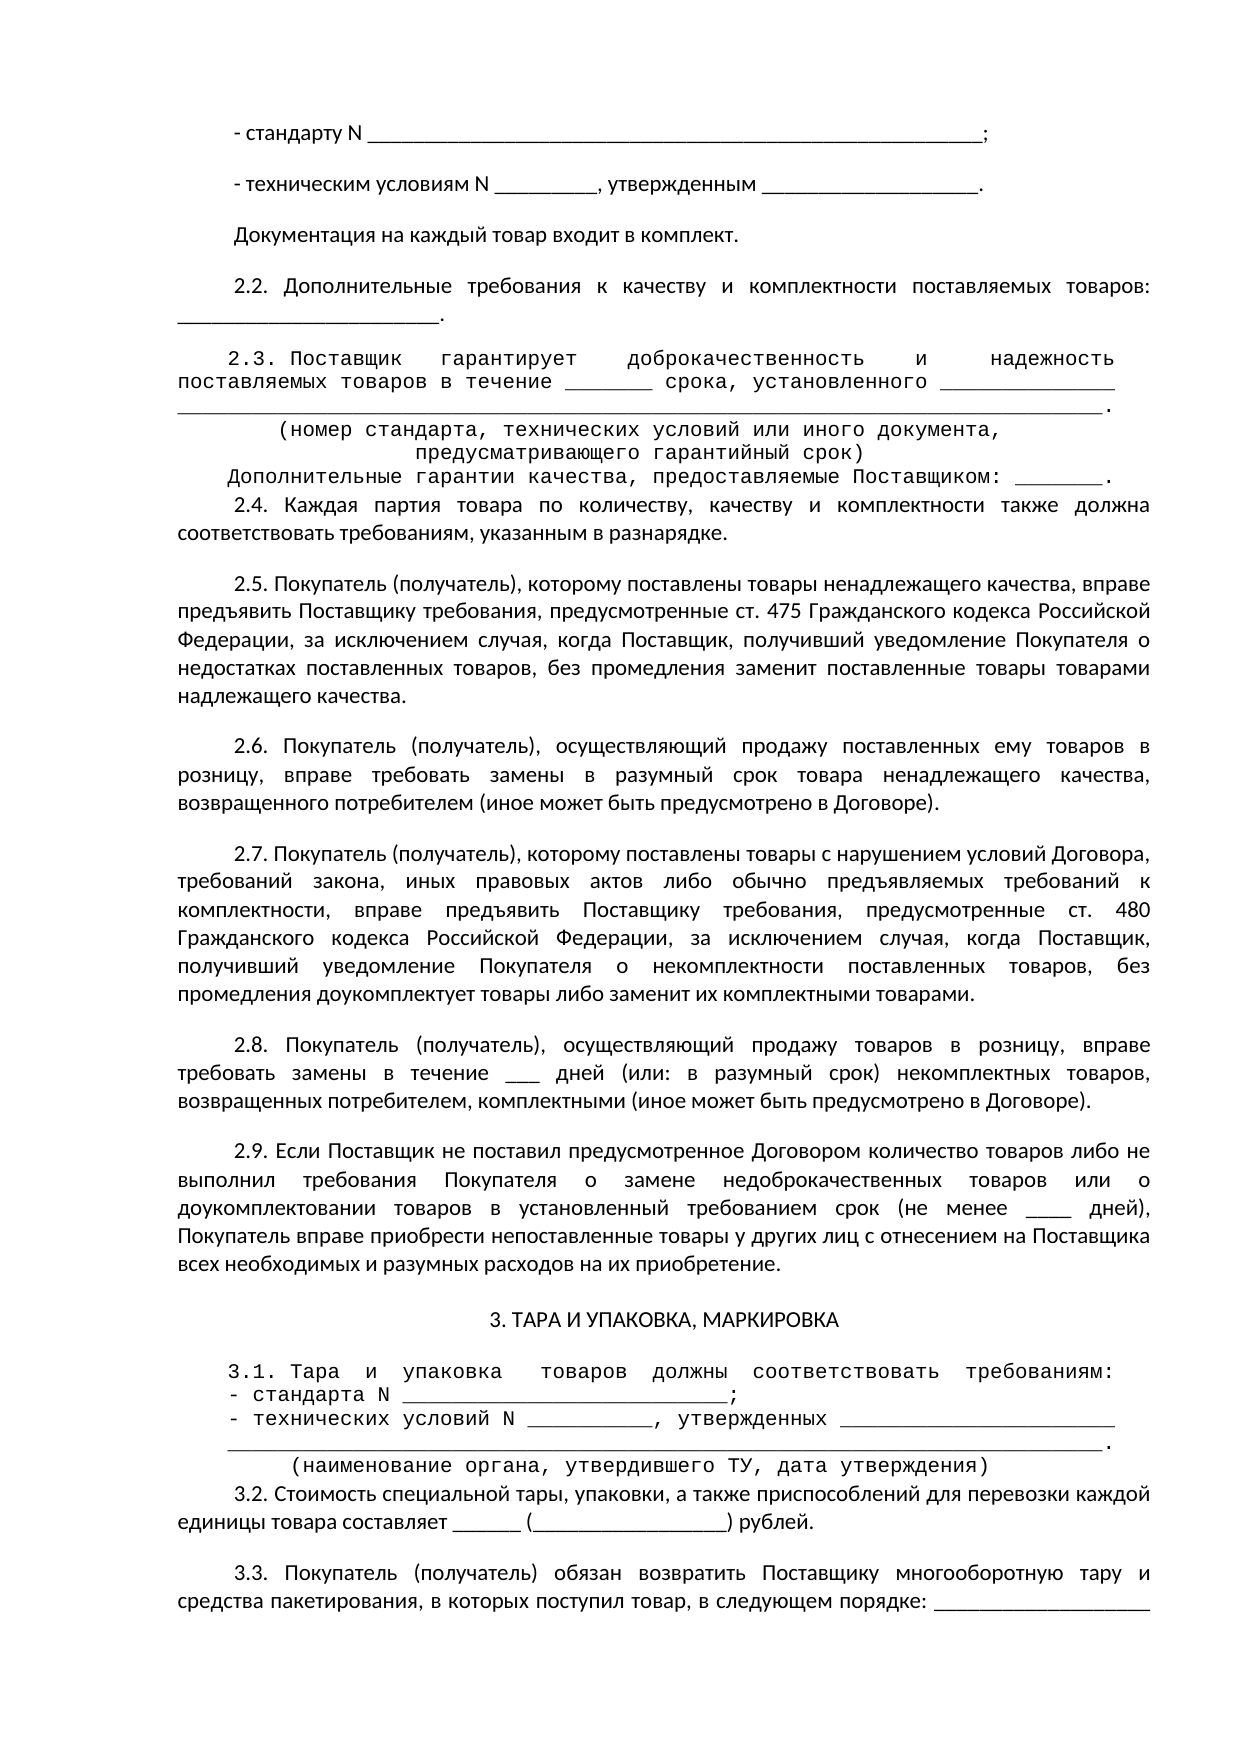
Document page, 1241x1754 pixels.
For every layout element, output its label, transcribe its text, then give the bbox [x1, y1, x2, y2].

text 3.2. Стоимость специальной тары, упаковки, а также приспособлений для перевозки каждой единицы товара составляет ______ (_________________) рублей. [177, 1479, 1152, 1535]
text 2.7. Покупатель (получатель), которому поставлены товары с нарушением условий Договора, требований закона, иных правовых актов либо обычно предъявляемых требований к комплектности, вправе предъявить Поставщику требования, предусмотренные ст. 480 Гражданского кодекса Российской Федерации, за исключением случая, когда Поставщик, получивший уведомление Покупателя о некомплектности поставленных товаров, без промедления доукомплектует товары либо заменит их комплектными товарами. [177, 839, 1152, 1007]
text 3.1. Тара и упаковка товаров должны соответствовать требованиям: [177, 1361, 1152, 1384]
text __________________________________________________________________________. [177, 395, 1152, 419]
text Документация на каждый товар входит в комплект. [177, 220, 1152, 248]
text 2.8. Покупатель (получатель), осуществляющий продажу товаров в розницу, вправе требовать замены в течение ___ дней (или: в разумный срок) некомплектных товаров, возвращенных потребителем, комплектными (иное может быть предусмотрено в Договоре). [177, 1030, 1152, 1114]
text 2.6. Покупатель (получатель), осуществляющий продажу поставленных ему товаров в розницу, вправе требовать замены в разумный срок товара ненадлежащего качества, возвращенного потребителем (иное может быть предусмотрено в Договоре). [177, 732, 1152, 816]
text поставляемых товаров в течение _______ срока, установленного ______________ [177, 371, 1152, 395]
text 3. ТАРА И УПАКОВКА, МАРКИРОВКА [177, 1305, 1152, 1333]
text 2.5. Покупатель (получатель), которому поставлены товары ненадлежащего качества, вправе предъявить Поставщику требования, предусмотренные ст. 475 Гражданского кодекса Российской Федерации, за исключением случая, когда Поставщик, получивший уведомление Покупателя о недостатках поставленных товаров, без промедления заменит поставленные товары товарами надлежащего качества. [177, 569, 1152, 709]
text 2.9. Если Поставщик не поставил предусмотренное Договором количество товаров либо не выполнил требования Покупателя о замене недоброкачественных товаров или о доукомплектовании товаров в установленный требованием срок (не менее ____ дней), Покупатель вправе приобрести непоставленные товары у других лиц с отнесением на Поставщика всех необходимых и разумных расходов на их приобретение. [177, 1137, 1152, 1277]
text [177, 1558, 1152, 1614]
text предусматривающего гарантийный срок) [177, 442, 1152, 466]
text Дополнительные гарантии качества, предоставляемые Поставщиком: _______. [177, 466, 1152, 490]
text - техническим условиям N _________, утвержденным ___________________. [177, 169, 1152, 197]
text 2.3. Поставщик гарантирует доброкачественность и надежность [177, 348, 1152, 371]
text - стандарту N ______________________________________________________; [177, 118, 1152, 146]
text 2.4. Каждая партия товара по количеству, качеству и комплектности также должна соответствовать требованиям, указанным в разнарядке. [177, 490, 1152, 546]
text - технических условий N __________, утвержденных ______________________ [177, 1408, 1152, 1432]
text 2.2. Дополнительные требования к качеству и комплектности поставляемых товаров: _______________________. [177, 271, 1152, 327]
text (номер стандарта, технических условий или иного документа, [177, 419, 1152, 442]
text ______________________________________________________________________. [177, 1432, 1152, 1455]
text (наименование органа, утвердившего ТУ, дата утверждения) [177, 1455, 1152, 1479]
text - стандарта N __________________________; [177, 1384, 1152, 1408]
